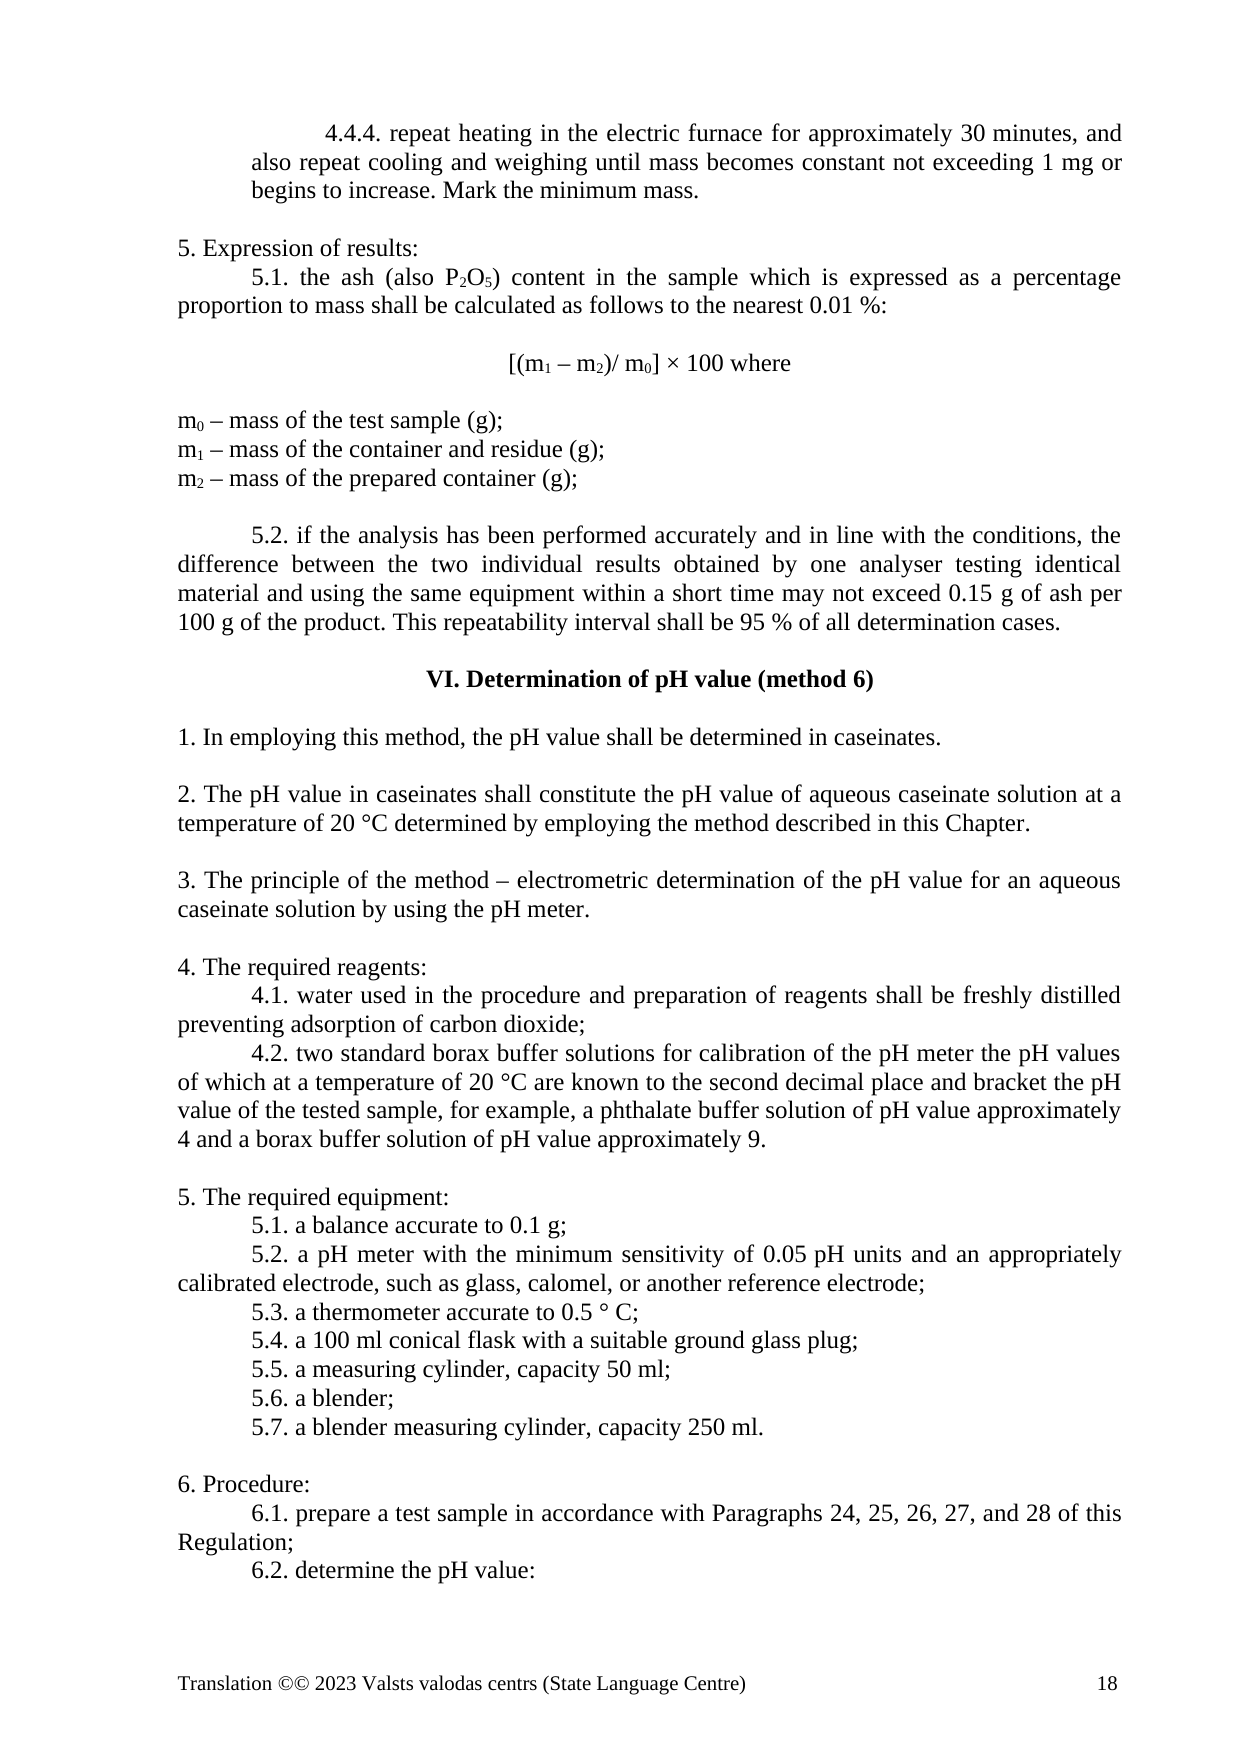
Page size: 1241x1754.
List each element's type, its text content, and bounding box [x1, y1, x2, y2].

text 6.2. determine the pH value: [177, 1556, 1122, 1584]
text 6.1. prepare a test sample in accordance with Paragraphs 24, 25, 26, 27, and 28 of this Regulation; [177, 1498, 1122, 1556]
text [(m1 – m2)/ m0] × 100 where [177, 348, 1122, 377]
text 5.5. a measuring cylinder, capacity 50 ml; [177, 1354, 1122, 1383]
text 3. The principle of the method – electrometric determination of the pH value for an aqueous caseinate solution by using the pH meter. [177, 866, 1122, 923]
text 5.6. a blender; [177, 1383, 1122, 1412]
text 5.2. a pH meter with the minimum sensitivity of 0.05 pH units and an appropriately calibrated electrode, such as glass, calomel, or another reference electrode; [177, 1239, 1122, 1297]
text 5.4. a 100 ml conical flask with a suitable ground glass plug; [177, 1326, 1122, 1354]
text 5.1. the ash (also P2O5) content in the sample which is expressed as a percentage proportion to mass shall be calculated as follows to the nearest 0.01 %: [177, 262, 1122, 319]
text 5.2. if the analysis has been performed accurately and in line with the conditions, the difference between the two individual results obtained by one analyser testing identical material and using the same equipment within a short time may not exceed 0.15 g of ash per 100 g of the product. This repeatability interval shall be 95 % of all determination cases. [177, 521, 1122, 636]
text 5.1. a balance accurate to 0.1 g; [177, 1211, 1122, 1239]
text 5. Expression of results: [177, 233, 1122, 262]
text m0 – mass of the test sample (g); [177, 406, 1122, 434]
text 4.4.4. repeat heating in the electric furnace for approximately 30 minutes, and also repeat cooling and weighing until mass becomes constant not exceeding 1 mg or begins to increase. Mark the minimum mass. [251, 118, 1122, 204]
text m1 – mass of the container and residue (g); [177, 434, 1122, 463]
text 5.7. a blender measuring cylinder, capacity 250 ml. [177, 1412, 1122, 1441]
text 4.1. water used in the procedure and preparation of reagents shall be freshly distilled preventing adsorption of carbon dioxide; [177, 981, 1122, 1038]
text 6. Procedure: [177, 1469, 1122, 1498]
text 4. The required reagents: [177, 952, 1122, 981]
text 1. In employing this method, the pH value shall be determined in caseinates. [177, 722, 1122, 751]
text VI. Determination of pH value (method 6) [177, 664, 1122, 693]
text 5. The required equipment: [177, 1182, 1122, 1211]
text 4.2. two standard borax buffer solutions for calibration of the pH meter the pH values of which at a temperature of 20 °C are known to the second decimal place and bracket the pH value of the tested sample, for example, a phthalate buffer solution of pH value approximately 4 and a borax buffer solution of pH value approximately 9. [177, 1038, 1122, 1153]
text 5.3. a thermometer accurate to 0.5 ° C; [177, 1297, 1122, 1326]
text 2. The pH value in caseinates shall constitute the pH value of aqueous caseinate solution at a temperature of 20 °C determined by employing the method described in this Chapter. [177, 779, 1122, 837]
text m2 – mass of the prepared container (g); [177, 463, 1122, 492]
